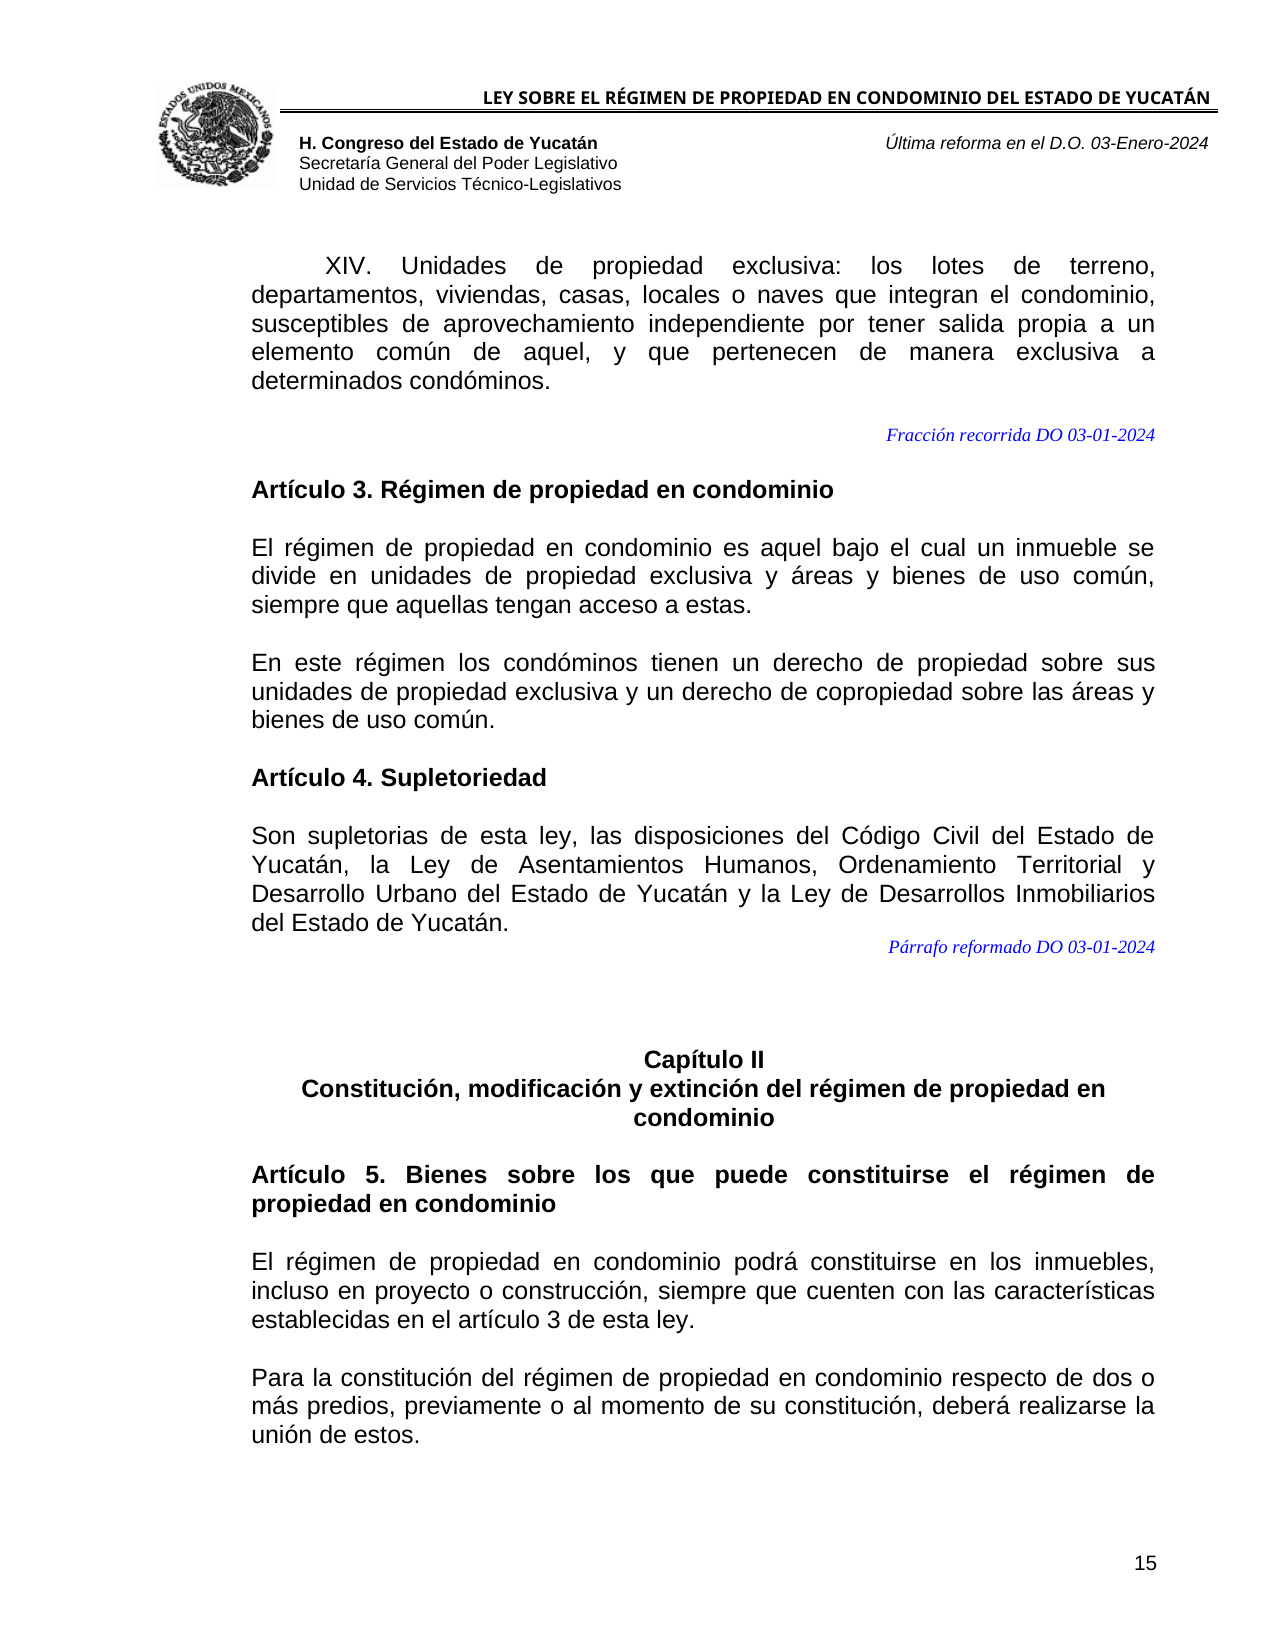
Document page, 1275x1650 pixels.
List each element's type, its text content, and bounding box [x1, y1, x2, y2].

text El régimen de propiedad en condominio es aquel bajo el cual un inmueble se divide en unidades de propiedad exclusiva y áreas y bienes de uso común, siempre que aquellas tengan acceso a estas. [251, 533, 1157, 619]
text Capítulo II Constitución, modificación y extinción del régimen de propiedad en condominio [251, 1045, 1157, 1131]
text Artículo 3. Régimen de propiedad en condominio [251, 475, 1157, 503]
text Artículo 4. Supletoriedad [251, 763, 1157, 792]
text En este régimen los condóminos tienen un derecho de propiedad sobre sus unidades de propiedad exclusiva y un derecho de copropiedad sobre las áreas y bienes de uso común. [251, 648, 1157, 734]
text Párrafo reformado DO 03-01-2024 [251, 936, 1157, 958]
text Son supletorias de esta ley, las disposiciones del Código Civil del Estado de Yucatán, la Ley de Asentamientos Humanos, Ordenamiento Territorial y Desarrollo Urbano del Estado de Yucatán y la Ley de Desarrollos Inmobiliarios del Estado de Yucatán. [251, 821, 1157, 936]
text Artículo 5. Bienes sobre los que puede constituirse el régimen de propiedad en condominio [251, 1160, 1157, 1218]
text XIV. Unidades de propiedad exclusiva: los lotes de terreno, departamentos, viviendas, casas, locales o naves que integran el condominio, susceptibles de aprovechamiento independiente por tener salida propia a un elemento común de aquel, y que pertenecen de manera exclusiva a determinados condóminos. [251, 251, 1157, 395]
text El régimen de propiedad en condominio podrá constituirse en los inmuebles, incluso en proyecto o construcción, siempre que cuenten con las características establecidas en el artículo 3 de esta ley. [251, 1247, 1157, 1333]
text Fracción recorrida DO 03-01-2024 [251, 424, 1157, 446]
text Para la constitución del régimen de propiedad en condominio respecto de dos o más predios, previamente o al momento de su constitución, deberá realizarse la unión de estos. [251, 1362, 1157, 1449]
